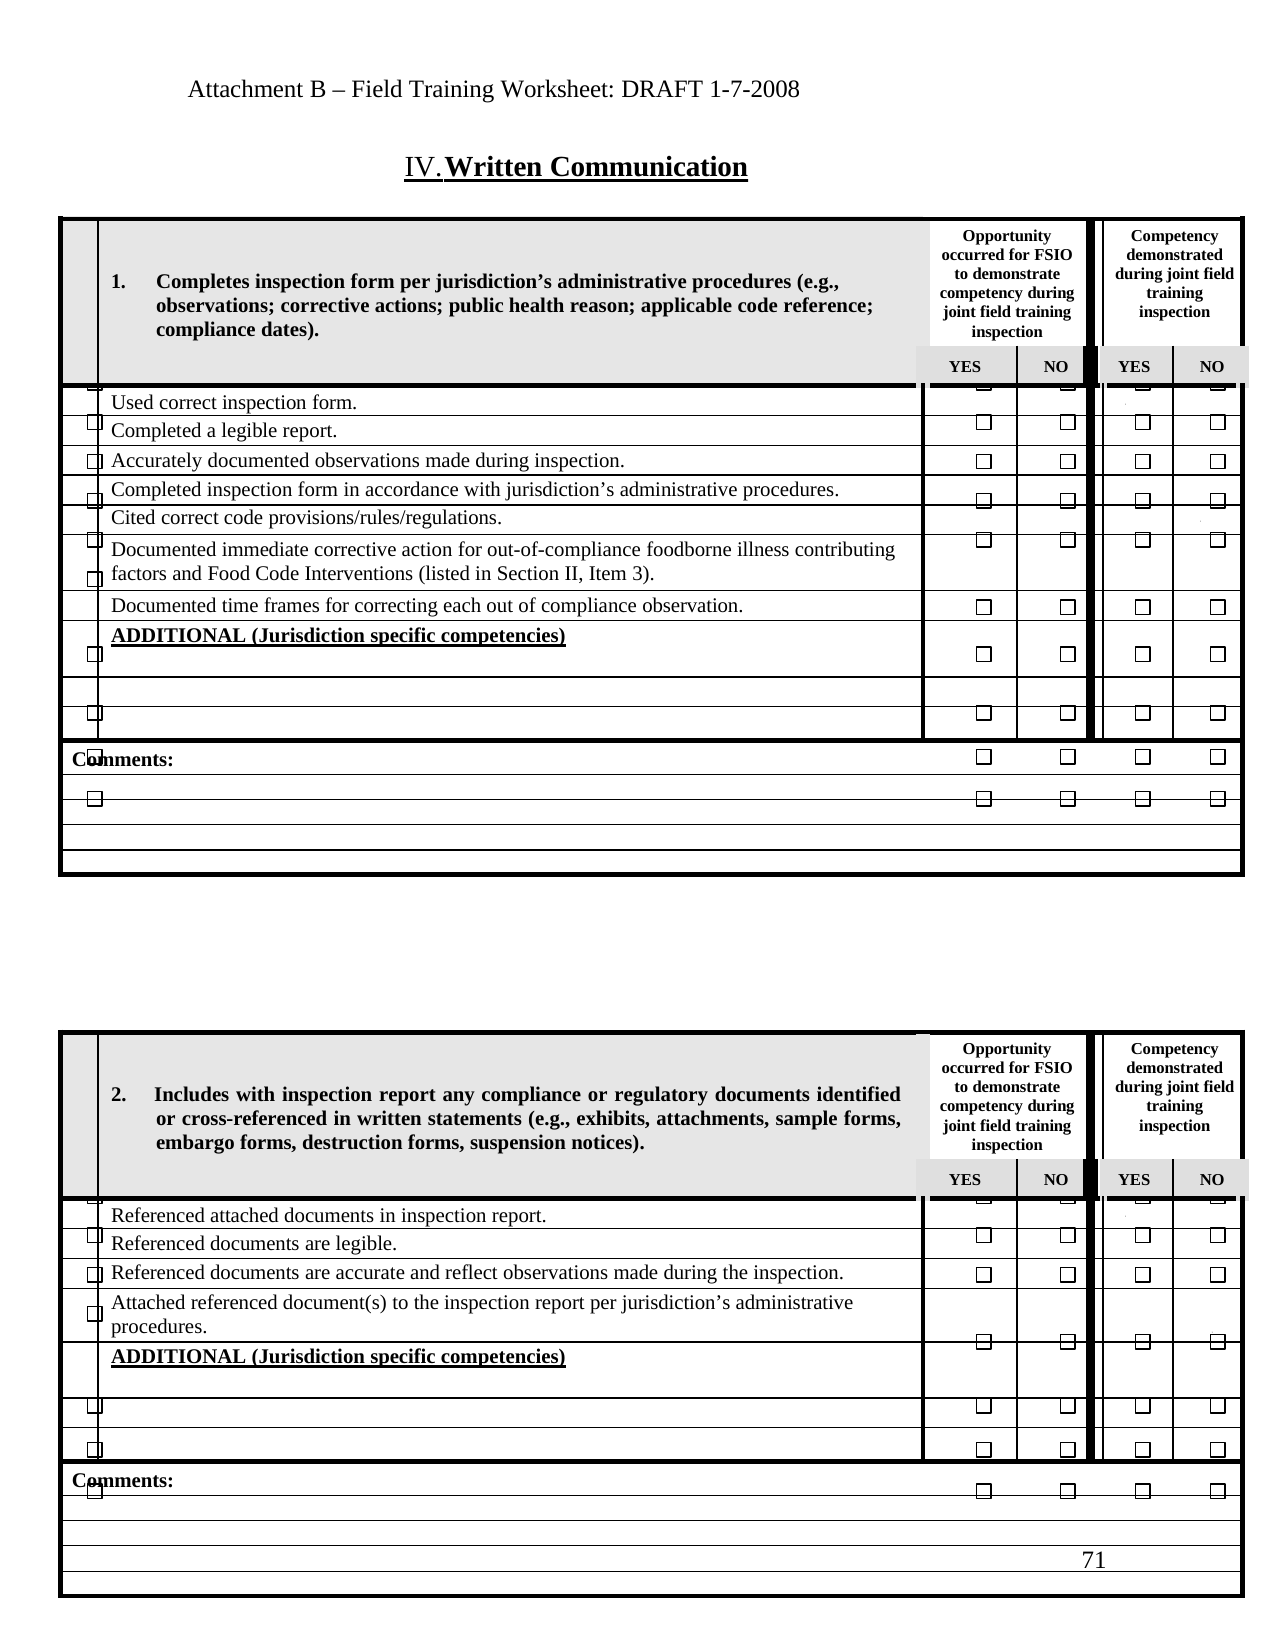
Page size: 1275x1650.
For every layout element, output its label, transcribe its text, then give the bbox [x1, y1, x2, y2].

subtitle Written Communication [404, 149, 1250, 183]
